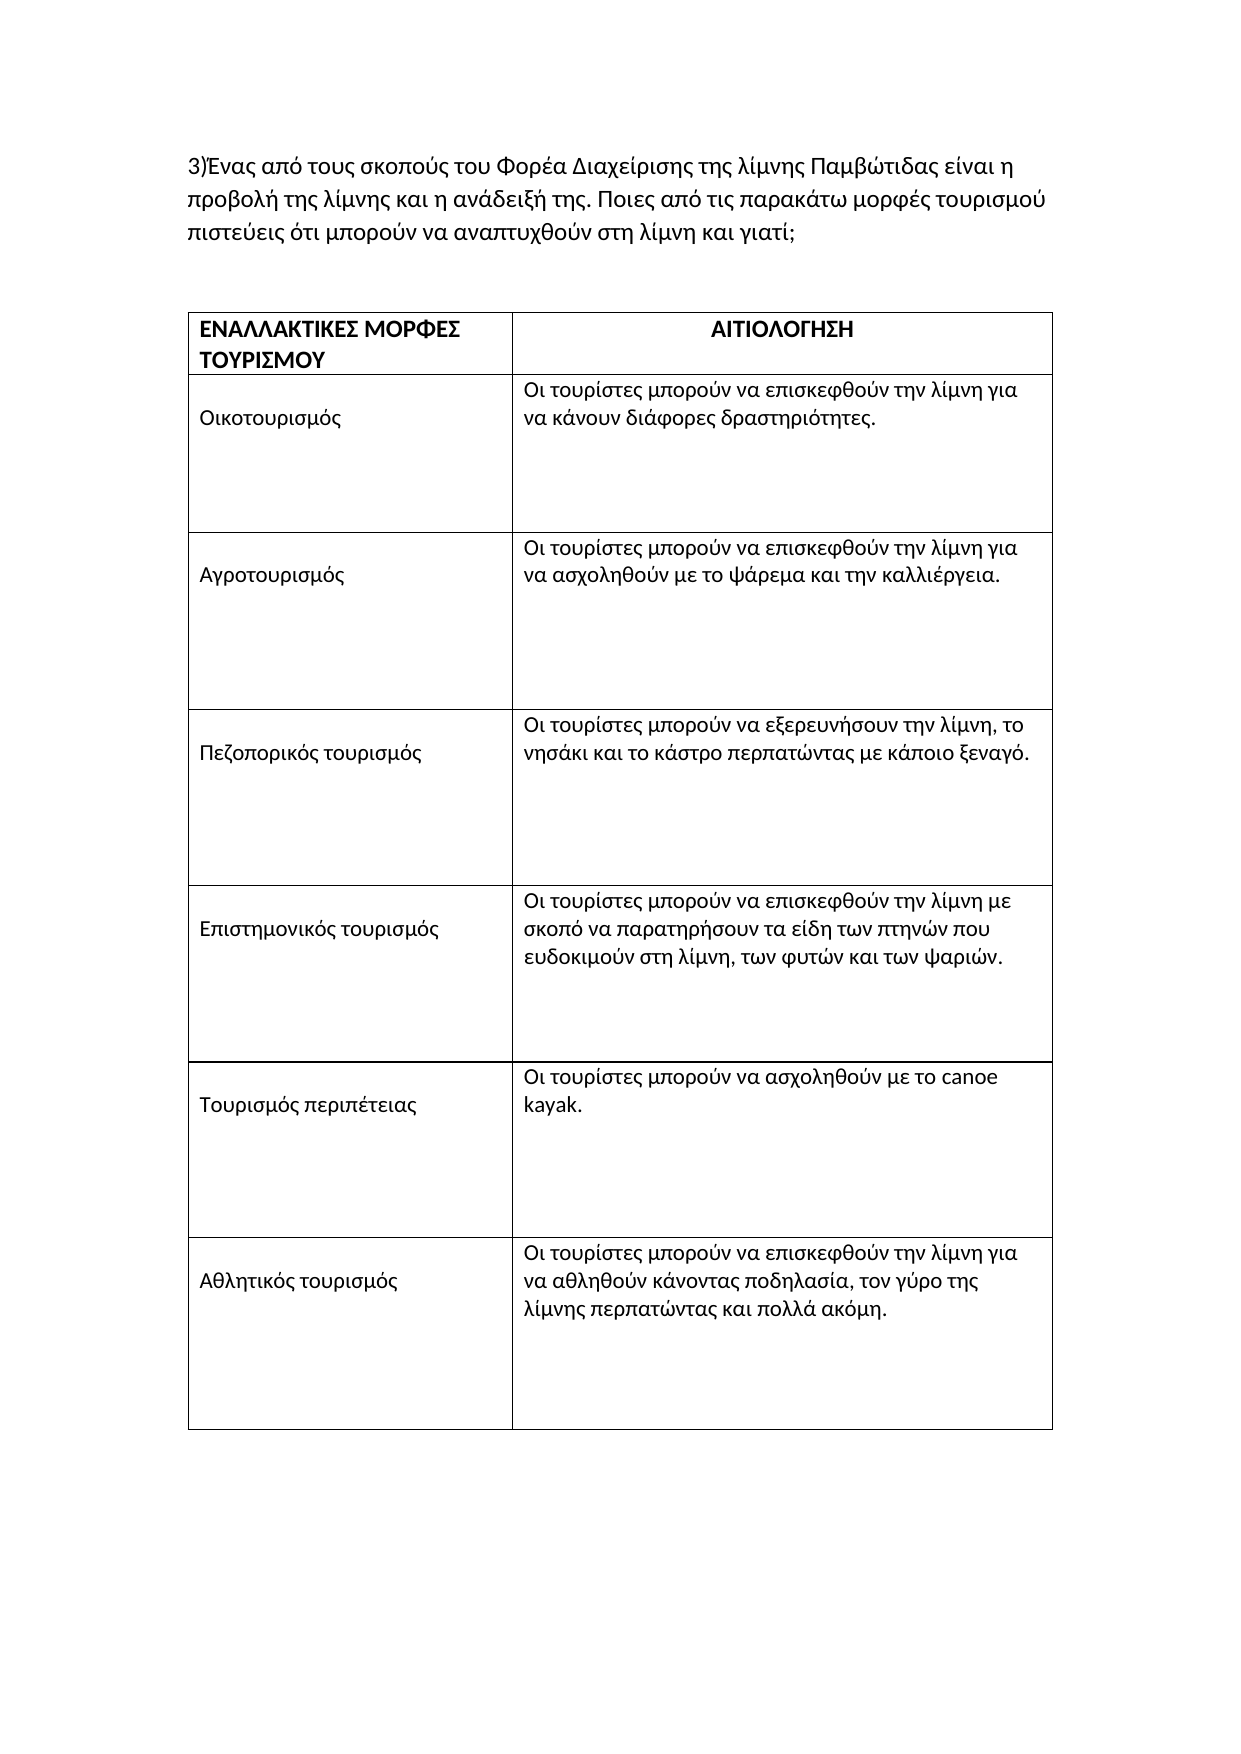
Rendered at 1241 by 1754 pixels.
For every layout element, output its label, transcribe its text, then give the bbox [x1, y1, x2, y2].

table_cell Οικοτουρισμός [189, 375, 512, 532]
table_header ΑΙΤΙΟΛΟΓΗΣΗ [513, 313, 1052, 374]
text 3)Ένας από τους σκοπούς του Φορέα Διαχείρισης της λίμνης Παμβώτιδας είναι η προβολή της λίμνης και η ανάδειξή της. Ποιες από τις παρακάτω μορφές τουρισμού πιστεύεις ότι μπορούν να αναπτυχθούν στη λίμνη και γιατί; [187, 150, 1053, 246]
table_header ΕΝΑΛΛΑΚΤΙΚΕΣ ΜΟΡΦΕΣ ΤΟΥΡΙΣΜΟΥ [189, 313, 512, 374]
table_cell Πεζοπορικός τουρισμός [189, 710, 512, 885]
table_cell Οι τουρίστες μπορούν να επισκεφθούν την λίμνη για να αθληθούν κάνοντας ποδηλασία, τον γύρο της λίμνης περπατώντας και πολλά ακόμη. [513, 1238, 1052, 1429]
table_cell Αθλητικός τουρισμός [189, 1238, 512, 1429]
table_cell Οι τουρίστες μπορούν να ασχοληθούν με το canoe kayak. [513, 1063, 1052, 1237]
table_cell Οι τουρίστες μπορούν να επισκεφθούν την λίμνη με σκοπό να παρατηρήσουν τα είδη των πτηνών που ευδοκιμούν στη λίμνη, των φυτών και των ψαριών. [513, 886, 1052, 1061]
table_cell Τουρισμός περιπέτειας [189, 1063, 512, 1237]
table_cell Αγροτουρισμός [189, 533, 512, 709]
table_cell Οι τουρίστες μπορούν να επισκεφθούν την λίμνη για να ασχοληθούν με το ψάρεμα και την καλλιέργεια. [513, 533, 1052, 709]
table_cell Οι τουρίστες μπορούν να επισκεφθούν την λίμνη για να κάνουν διάφορες δραστηριότητες. [513, 375, 1052, 532]
table_cell Επιστημονικός τουρισμός [189, 886, 512, 1061]
table_cell Οι τουρίστες μπορούν να εξερευνήσουν την λίμνη, το νησάκι και το κάστρο περπατώντας με κάποιο ξεναγό. [513, 710, 1052, 885]
